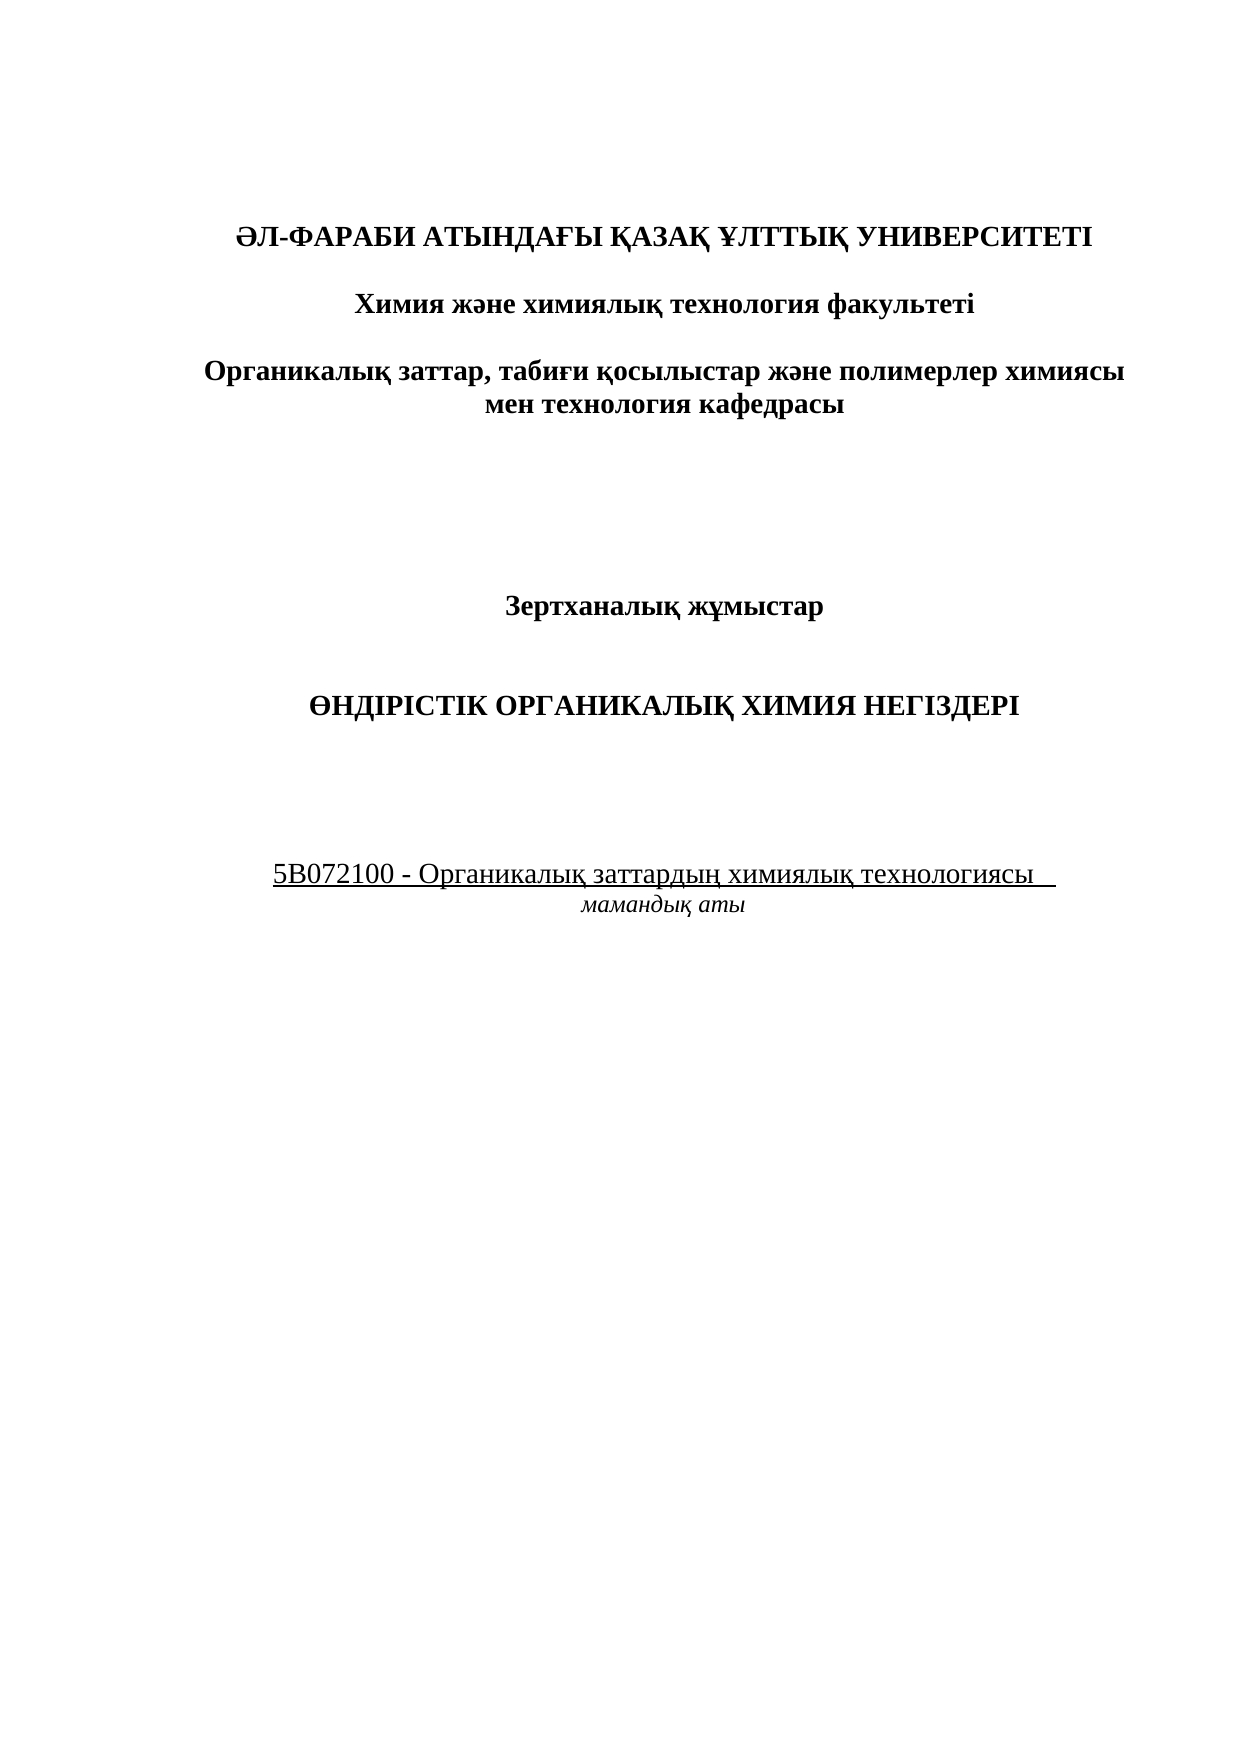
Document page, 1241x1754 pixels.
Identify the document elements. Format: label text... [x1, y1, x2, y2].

text мамандық аты [177, 889, 1152, 918]
text ӘЛ-ФАРАБИ АТЫНДАҒЫ ҚАЗАҚ ҰЛТТЫҚ УНИВЕРСИТЕТІ [177, 219, 1152, 252]
text Зертханалық жұмыстар [177, 588, 1152, 621]
text Химия және химиялық технология факультеті [177, 286, 1152, 319]
text 5В072100 - Органикалық заттардың химиялық технологиясы [177, 856, 1152, 889]
text ӨНДІРІСТІК ОРГАНИКАЛЫҚ ХИМИЯ НЕГІЗДЕРІ [177, 688, 1152, 722]
text Органикалық заттар, табиғи қосылыстар және полимерлер химиясы мен технология кафедрасы [177, 353, 1152, 420]
